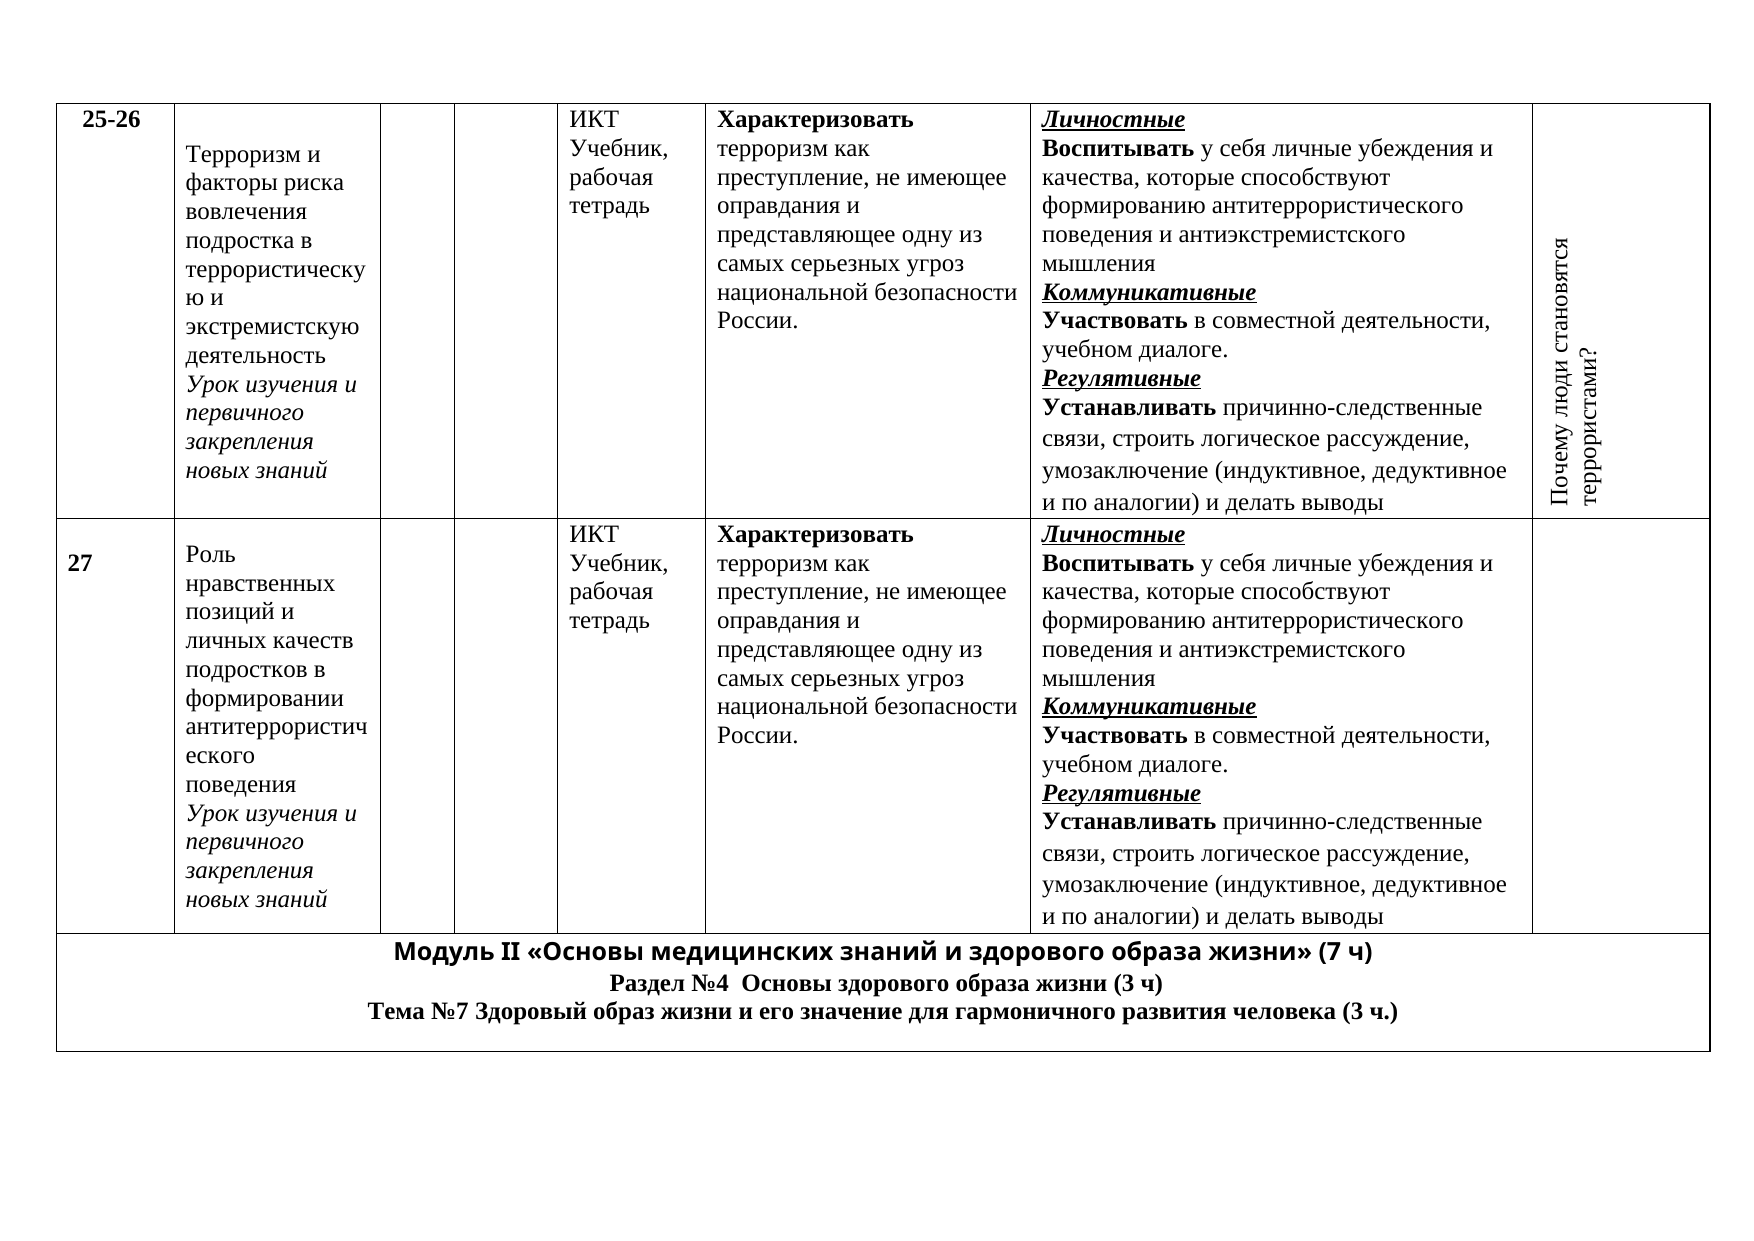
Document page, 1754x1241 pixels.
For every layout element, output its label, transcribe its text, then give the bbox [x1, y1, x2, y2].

table_cell Роль нравственных позиций и личных качеств подростков в формировании антитеррористического поведения Урок изучения и первичного закрепления новых знаний [175, 519, 380, 932]
table_cell Личностные Воспитывать у себя личные убеждения и качества, которые способствуют формированию антитеррористического поведения и антиэкстремистского мышления Коммуникативные Участвовать в совместной деятельности, учебном диалоге. Регулятивные Устанавливать причинно-следственные связи, строить логическое рассуждение, умозаключение (индуктивное, дедуктивное и по аналогии) и делать выводы [1031, 104, 1532, 518]
table_cell ИКТ Учебник, рабочая тетрадь [558, 519, 705, 932]
table_cell Личностные Воспитывать у себя личные убеждения и качества, которые способствуют формированию антитеррористического поведения и антиэкстремистского мышления Коммуникативные Участвовать в совместной деятельности, учебном диалоге. Регулятивные Устанавливать причинно-следственные связи, строить логическое рассуждение, умозаключение (индуктивное, дедуктивное и по аналогии) и делать выводы [1031, 519, 1532, 932]
table_cell [381, 519, 454, 932]
table_cell [455, 104, 557, 518]
table_cell Модуль II «Основы медицинских знаний и здорового образа жизни» (7 ч) Раздел №4 Основы здорового образа жизни (3 ч) Тема №7 Здоровый образ жизни и его значение для гармоничного развития человека (3 ч.) [57, 934, 1709, 1051]
table_cell [455, 519, 557, 932]
table_cell Терроризм и факторы риска вовлечения подростка в террористическую и экстремистскую деятельность Урок изучения и первичного закрепления новых знаний [175, 104, 380, 518]
table_cell ИКТ Учебник, рабочая тетрадь [558, 104, 705, 518]
table_cell 27 [57, 519, 174, 932]
table_cell Характеризовать терроризм как преступление, не имеющее оправдания и представляющее одну из самых серьезных угроз национальной безопасности России. [706, 519, 1030, 932]
table_cell 25-26 [57, 104, 174, 518]
table_cell [1533, 519, 1709, 932]
table_cell [381, 104, 454, 518]
table_cell Характеризовать терроризм как преступление, не имеющее оправдания и представляющее одну из самых серьезных угроз национальной безопасности России. [706, 104, 1030, 518]
table_cell Почему люди становятся террористами? [1533, 104, 1709, 518]
